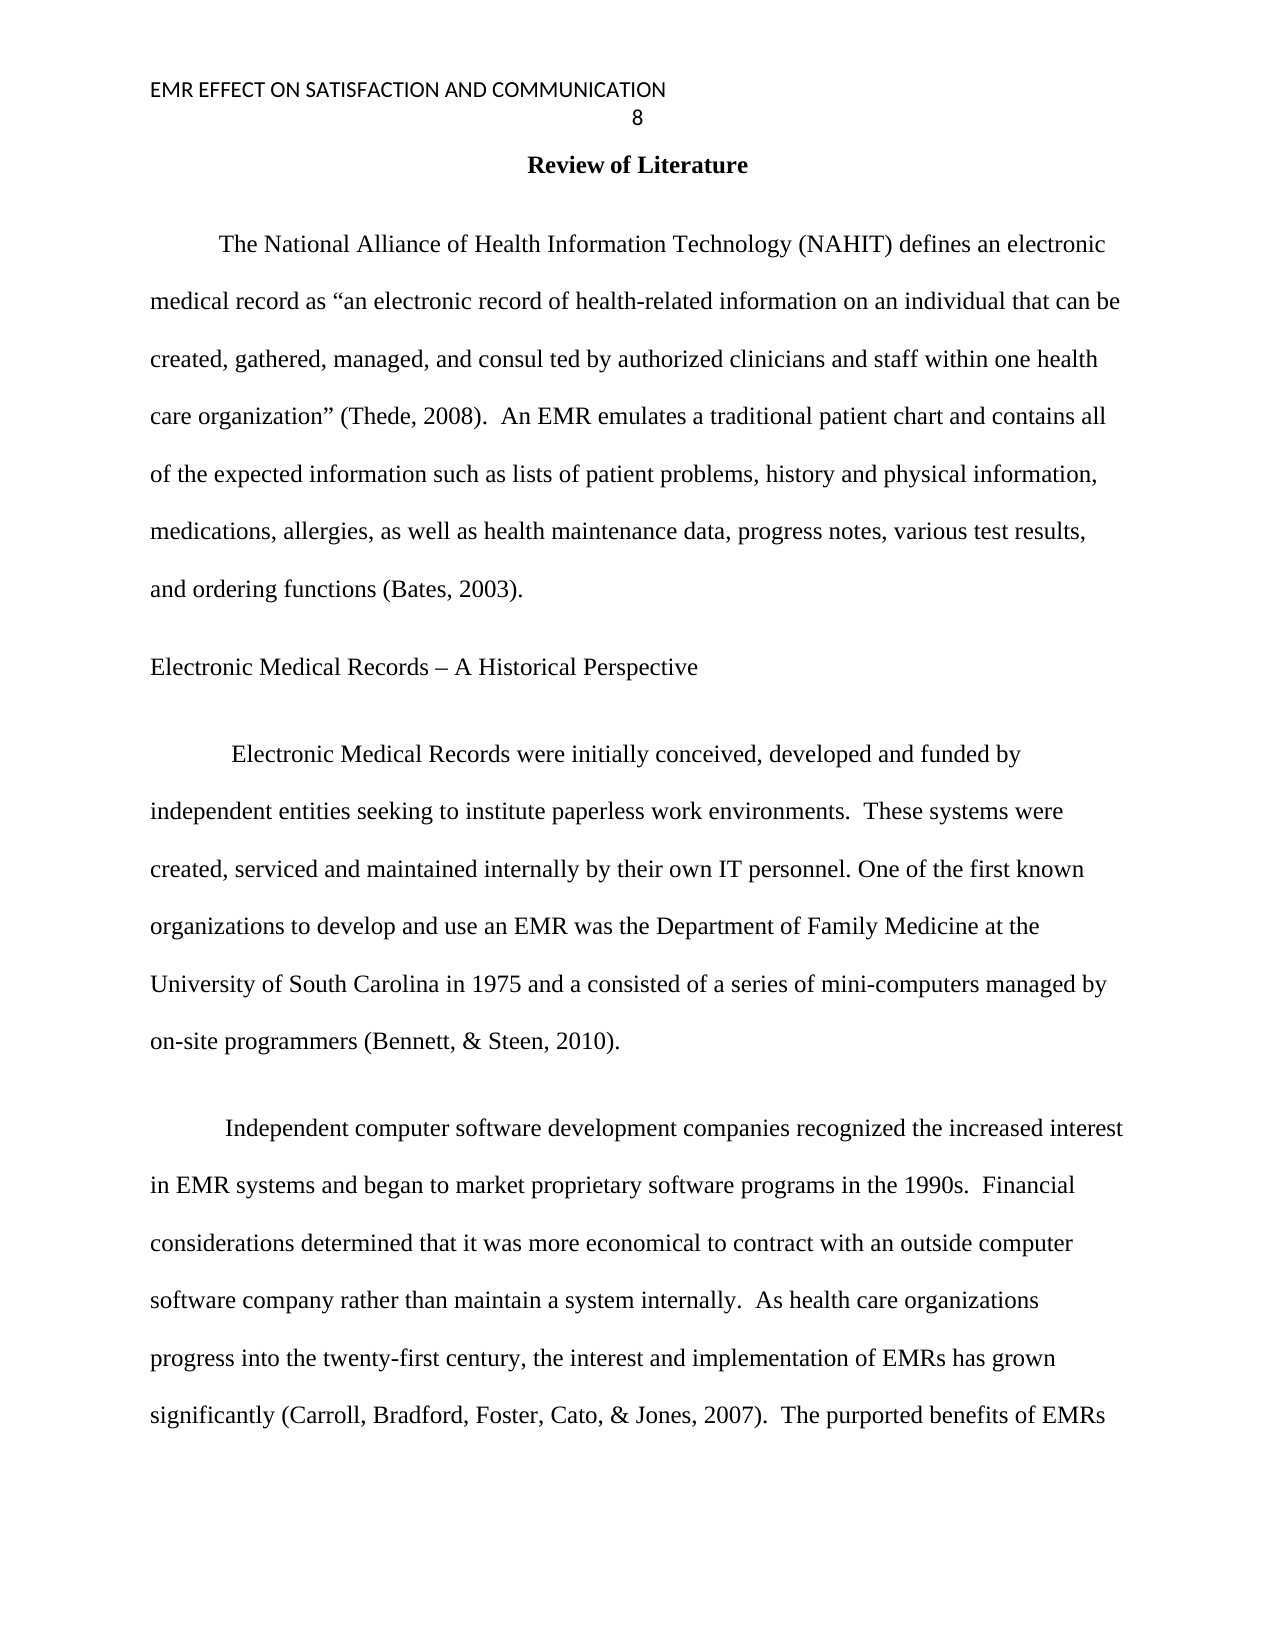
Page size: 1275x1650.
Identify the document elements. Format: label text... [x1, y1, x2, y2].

text The National Alliance of Health Information Technology (NAHIT) defines an electronic medical record as “an electronic record of health-related information on an individual that can be created, gathered, managed, and consul ted by authorized clinicians and staff within one health care organization” (Thede, 2008). An EMR emulates a traditional patient chart and contains all of the expected information such as lists of patient problems, history and physical information, medications, allergies, as well as health maintenance data, progress notes, various test results, and ordering functions (Bates, 2003). [150, 229, 1125, 602]
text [150, 1113, 1125, 1429]
text Electronic Medical Records – A Historical Perspective [150, 652, 1125, 681]
text Review of Literature [150, 150, 1125, 179]
text Electronic Medical Records were initially conceived, developed and funded by independent entities seeking to institute paperless work environments. These systems were created, serviced and maintained internally by their own IT personnel. One of the first known organizations to develop and use an EMR was the Department of Family Medicine at the University of South Carolina in 1975 and a consisted of a series of mini-computers managed by on-site programmers (Bennett, & Steen, 2010). [150, 739, 1125, 1055]
